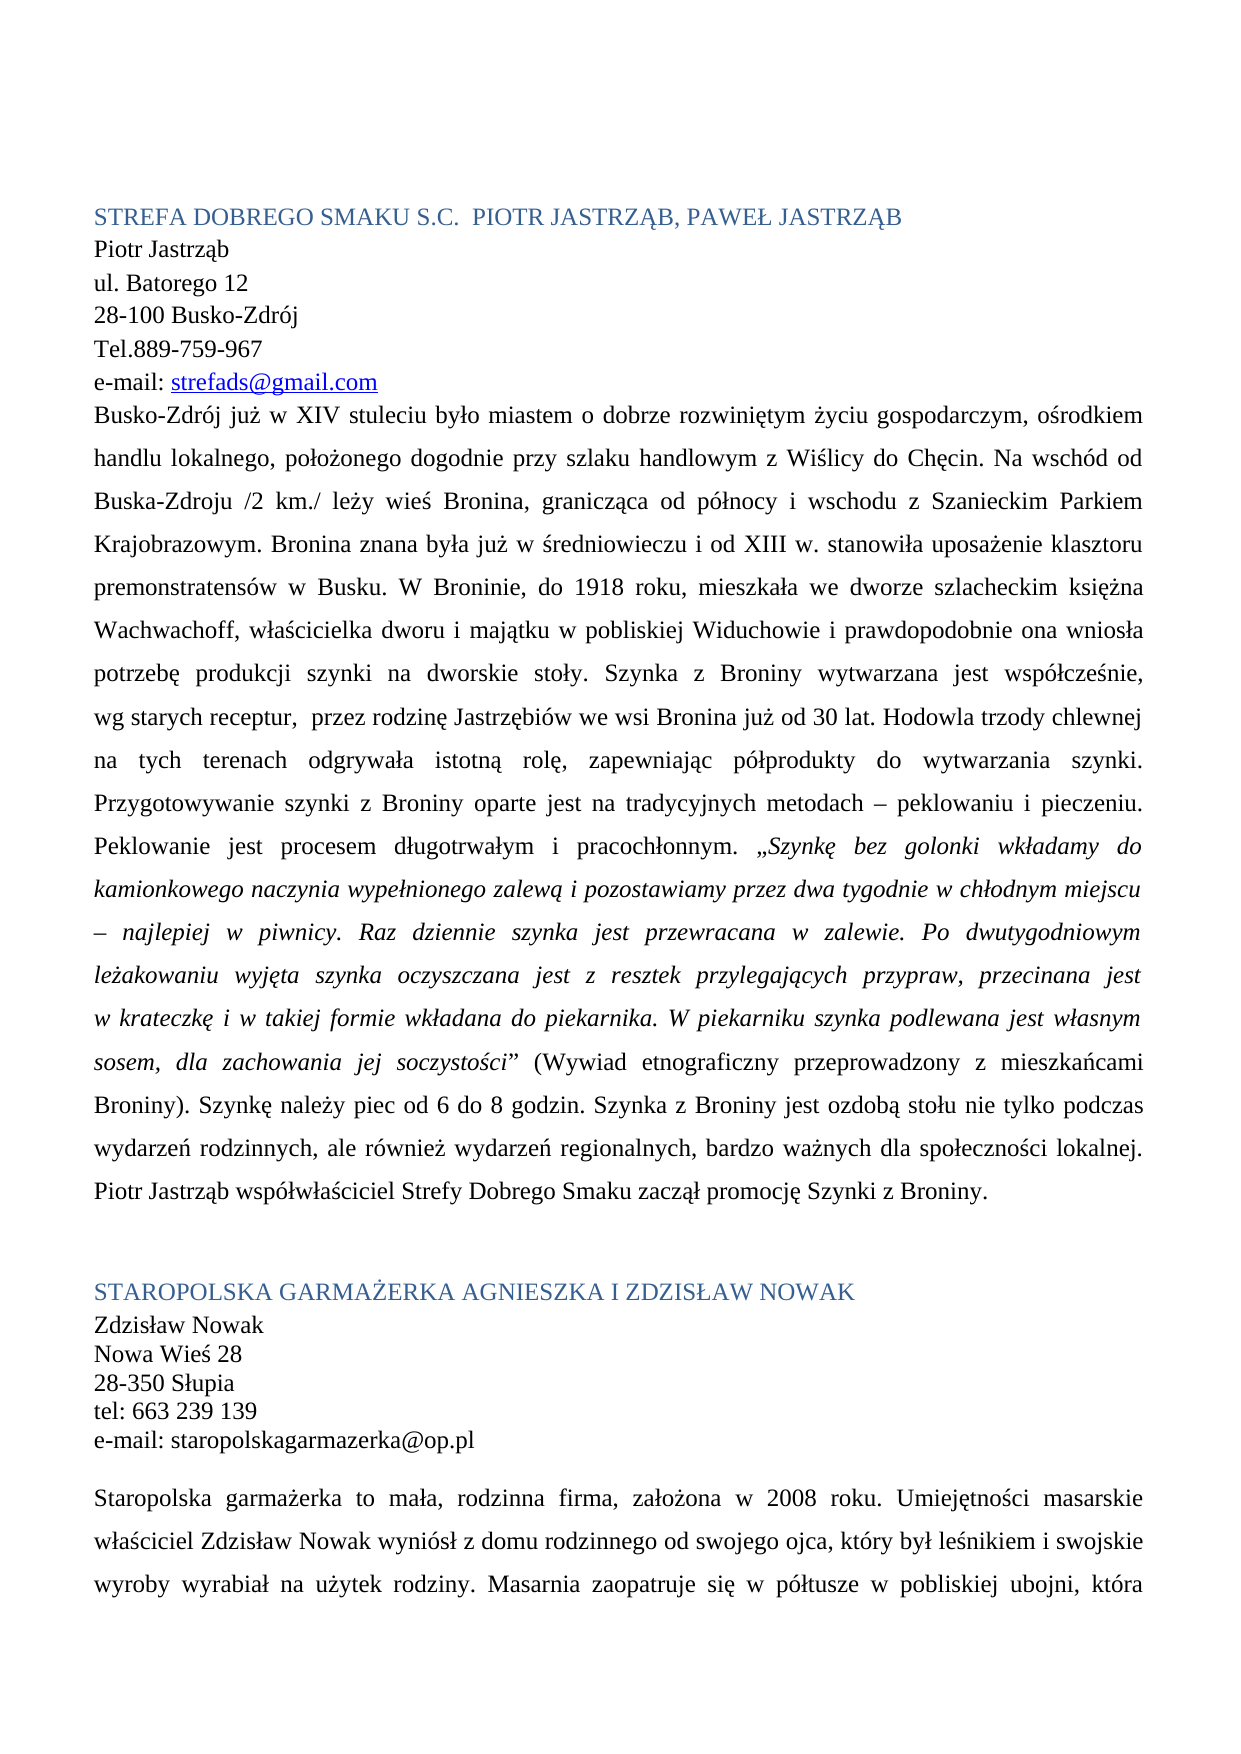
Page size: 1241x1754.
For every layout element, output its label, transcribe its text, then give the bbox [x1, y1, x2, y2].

text e-mail: strefads@gmail.com [94, 367, 1144, 395]
text ul. Batorego 12 [94, 268, 1144, 296]
text Tel.889-759-967 [94, 334, 1144, 362]
text Zdzisław Nowak [94, 1310, 1144, 1339]
subtitle STAROPOLSKA GARMAŻERKA AGNIESZKA I ZDZISŁAW NOWAK [94, 1277, 1144, 1306]
subtitle STREFA DOBREGO SMAKU S.C. PIOTR JASTRZĄB, PAWEŁ JASTRZĄB [94, 202, 1144, 230]
text 28-100 Busko-Zdrój [94, 301, 1144, 329]
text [94, 1483, 1144, 1598]
text Busko-Zdrój już w XIV stuleciu było miastem o dobrze rozwiniętym życiu gospodarczym, ośrodkiem handlu lokalnego, położonego dogodnie przy szlaku handlowym z Wiślicy do Chęcin. Na wschód od Buska-Zdroju /2 km./ leży wieś Bronina, granicząca od północy i wschodu z Szanieckim Parkiem Krajobrazowym. Bronina znana była już w średniowieczu i od XIII w. stanowiła uposażenie klasztoru premonstratensów w Busku. W Broninie, do 1918 roku, mieszkała we dworze szlacheckim księżna Wachwachoff, właścicielka dworu i majątku w pobliskiej Widuchowie i prawdopodobnie ona wniosła potrzebę produkcji szynki na dworskie stoły. Szynka z Broniny wytwarzana jest współcześnie, wg starych receptur, przez rodzinę Jastrzębiów we wsi Bronina już od 30 lat. Hodowla trzody chlewnej na tych terenach odgrywała istotną rolę, zapewniając półprodukty do wytwarzania szynki. Przygotowywanie szynki z Broniny oparte jest na tradycyjnych metodach – peklowaniu i pieczeniu. Peklowanie jest procesem długotrwałym i pracochłonnym. „Szynkę bez golonki wkładamy do kamionkowego naczynia wypełnionego zalewą i pozostawiamy przez dwa tygodnie w chłodnym miejscu – najlepiej w piwnicy. Raz dziennie szynka jest przewracana w zalewie. Po dwutygodniowym leżakowaniu wyjęta szynka oczyszczana jest z resztek przylegających przypraw, przecinana jest w krateczkę i w takiej formie wkładana do piekarnika. W piekarniku szynka podlewana jest własnym sosem, dla zachowania jej soczystości” (Wywiad etnograficzny przeprowadzony z mieszkańcami Broniny). Szynkę należy piec od 6 do 8 godzin. Szynka z Broniny jest ozdobą stołu nie tylko podczas wydarzeń rodzinnych, ale również wydarzeń regionalnych, bardzo ważnych dla społeczności lokalnej. Piotr Jastrząb współwłaściciel Strefy Dobrego Smaku zaczął promocję Szynki z Broniny. [94, 400, 1144, 1205]
text 28-350 Słupia [94, 1368, 1144, 1396]
text Nowa Wieś 28 [94, 1339, 1144, 1368]
text Piotr Jastrząb [94, 234, 1144, 263]
text e-mail: staropolskagarmazerka@op.pl [94, 1425, 1144, 1454]
text tel: 663 239 139 [94, 1396, 1144, 1425]
